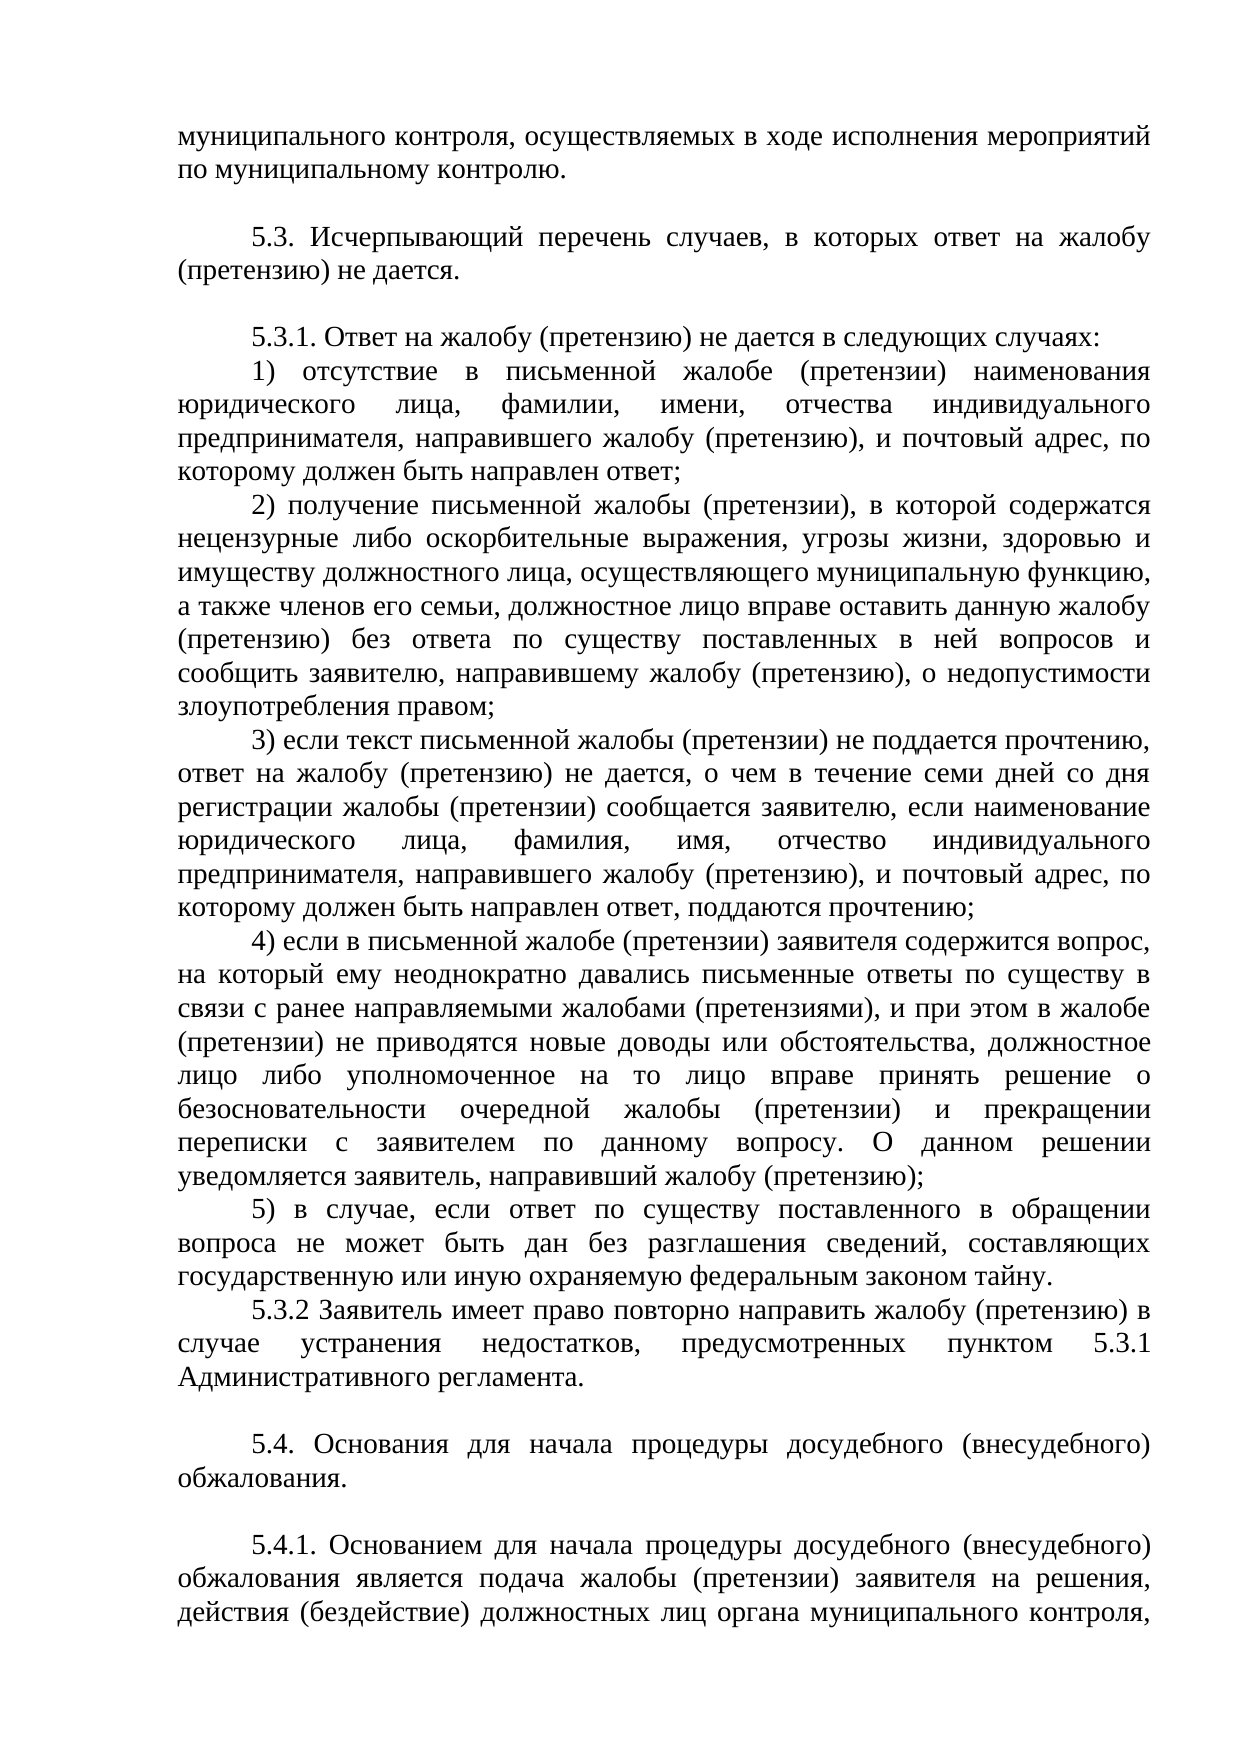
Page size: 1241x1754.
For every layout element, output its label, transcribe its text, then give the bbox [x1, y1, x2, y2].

text 4) если в письменной жалобе (претензии) заявителя содержится вопрос, на который ему неоднократно давались письменные ответы по существу в связи с ранее направляемыми жалобами (претензиями), и при этом в жалобе (претензии) не приводятся новые доводы или обстоятельства, должностное лицо либо уполномоченное на то лицо вправе принять решение о безосновательности очередной жалобы (претензии) и прекращении переписки с заявителем по данному вопросу. О данном решении уведомляется заявитель, направивший жалобу (претензию); [177, 923, 1152, 1191]
text 5.3.1. Ответ на жалобу (претензию) не дается в следующих случаях: [177, 319, 1152, 353]
text 5) в случае, если ответ по существу поставленного в обращении вопроса не может быть дан без разглашения сведений, составляющих государственную или иную охраняемую федеральным законом тайну. [177, 1191, 1152, 1292]
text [177, 1527, 1152, 1627]
text 5.3. Исчерпывающий перечень случаев, в которых ответ на жалобу (претензию) не дается. [177, 219, 1152, 286]
text 5.4. Основания для начала процедуры досудебного (внесудебного) обжалования. [177, 1426, 1152, 1493]
text 1) отсутствие в письменной жалобе (претензии) наименования юридического лица, фамилии, имени, отчества индивидуального предпринимателя, направившего жалобу (претензию), и почтовый адрес, по которому должен быть направлен ответ; [177, 353, 1152, 487]
text 5.3.2 Заявитель имеет право повторно направить жалобу (претензию) в случае устранения недостатков, предусмотренных пунктом 5.3.1 Административного регламента. [177, 1292, 1152, 1393]
text 2) получение письменной жалобы (претензии), в которой содержатся нецензурные либо оскорбительные выражения, угрозы жизни, здоровью и имуществу должностного лица, осуществляющего муниципальную функцию, а также членов его семьи, должностное лицо вправе оставить данную жалобу (претензию) без ответа по существу поставленных в ней вопросов и сообщить заявителю, направившему жалобу (претензию), о недопустимости злоупотребления правом; [177, 487, 1152, 722]
text 3) если текст письменной жалобы (претензии) не поддается прочтению, ответ на жалобу (претензию) не дается, о чем в течение семи дней со дня регистрации жалобы (претензии) сообщается заявителю, если наименование юридического лица, фамилия, имя, отчество индивидуального предпринимателя, направившего жалобу (претензию), и почтовый адрес, по которому должен быть направлен ответ, поддаются прочтению; [177, 722, 1152, 923]
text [177, 118, 1152, 185]
